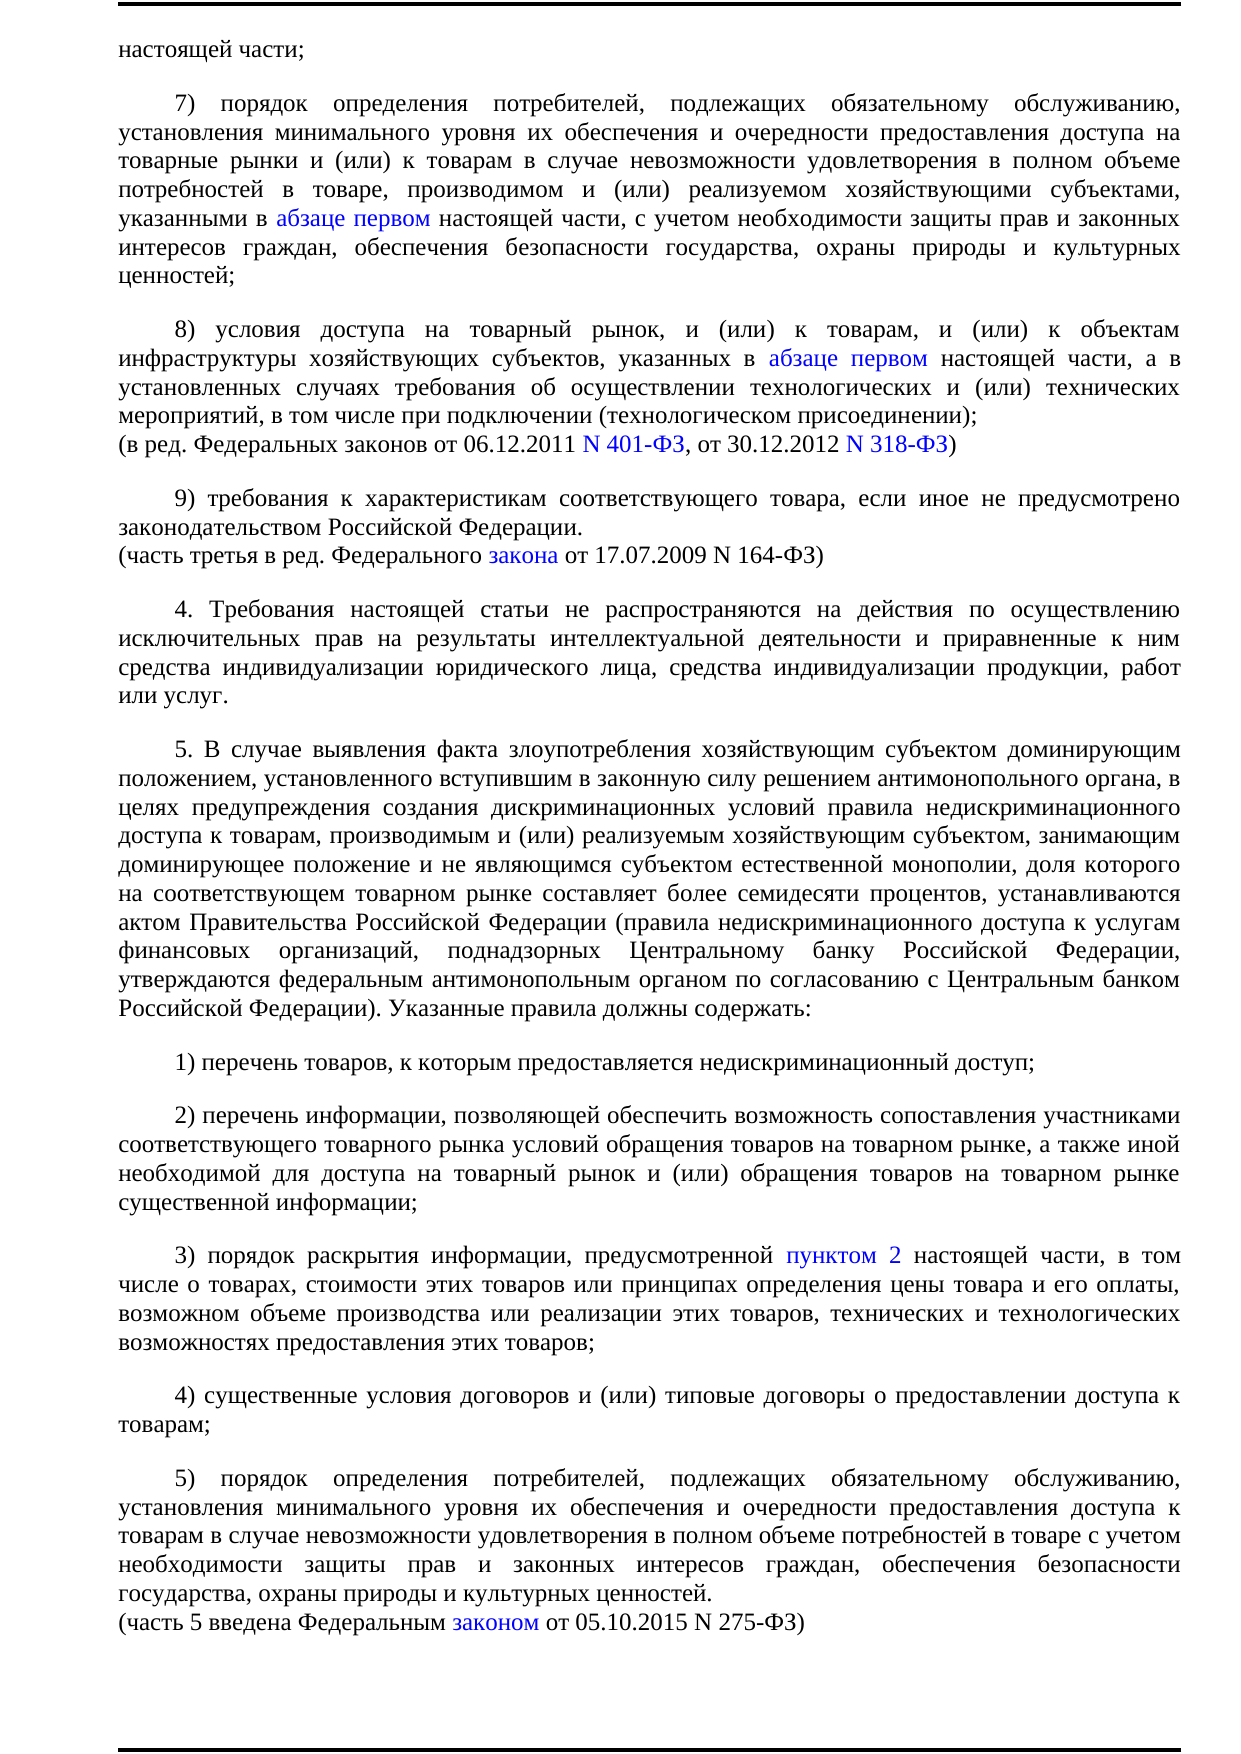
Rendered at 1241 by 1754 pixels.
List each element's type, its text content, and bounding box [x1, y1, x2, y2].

text (в ред. Федеральных законов от 06.12.2011 N 401-ФЗ, от 30.12.2012 N 318-ФЗ) [118, 429, 1181, 458]
text 4) существенные условия договоров и (или) типовые договоры о предоставлении доступа к товарам; [118, 1381, 1181, 1438]
text 8) условия доступа на товарный рынок, и (или) к товарам, и (или) к объектам инфраструктуры хозяйствующих субъектов, указанных в абзаце первом настоящей части, а в установленных случаях требования об осуществлении технологических и (или) технических мероприятий, в том числе при подключении (технологическом присоединении); [118, 314, 1181, 429]
text 3) порядок раскрытия информации, предусмотренной пунктом 2 настоящей части, в том числе о товарах, стоимости этих товаров или принципах определения цены товара и его оплаты, возможном объеме производства или реализации этих товаров, технических и технологических возможностях предоставления этих товаров; [118, 1241, 1181, 1356]
text (часть третья в ред. Федерального закона от 17.07.2009 N 164-ФЗ) [118, 541, 1181, 569]
text 1) перечень товаров, к которым предоставляется недискриминационный доступ; [118, 1047, 1181, 1076]
text 5. В случае выявления факта злоупотребления хозяйствующим субъектом доминирующим положением, установленного вступившим в законную силу решением антимонопольного органа, в целях предупреждения создания дискриминационных условий правила недискриминационного доступа к товарам, производимым и (или) реализуемым хозяйствующим субъектом, занимающим доминирующее положение и не являющимся субъектом естественной монополии, доля которого на соответствующем товарном рынке составляет более семидесяти процентов, устанавливаются актом Правительства Российской Федерации (правила недискриминационного доступа к услугам финансовых организаций, поднадзорных Центральному банку Российской Федерации, утверждаются федеральным антимонопольным органом по согласованию с Центральным банком Российской Федерации). Указанные правила должны содержать: [118, 734, 1181, 1022]
text 5) порядок определения потребителей, подлежащих обязательному обслуживанию, установления минимального уровня их обеспечения и очередности предоставления доступа к товарам в случае невозможности удовлетворения в полном объеме потребностей в товаре с учетом необходимости защиты прав и законных интересов граждан, обеспечения безопасности государства, охраны природы и культурных ценностей. [118, 1463, 1181, 1607]
text 2) перечень информации, позволяющей обеспечить возможность сопоставления участниками соответствующего товарного рынка условий обращения товаров на товарном рынке, а также иной необходимой для доступа на товарный рынок и (или) обращения товаров на товарном рынке существенной информации; [118, 1101, 1181, 1216]
text 9) требования к характеристикам соответствующего товара, если иное не предусмотрено законодательством Российской Федерации. [118, 483, 1181, 541]
text 7) порядок определения потребителей, подлежащих обязательному обслуживанию, установления минимального уровня их обеспечения и очередности предоставления доступа на товарные рынки и (или) к товарам в случае невозможности удовлетворения в полном объеме потребностей в товаре, производимом и (или) реализуемом хозяйствующими субъектами, указанными в абзаце первом настоящей части, с учетом необходимости защиты прав и законных интересов граждан, обеспечения безопасности государства, охраны природы и культурных ценностей; [118, 88, 1181, 289]
text 4. Требования настоящей статьи не распространяются на действия по осуществлению исключительных прав на результаты интеллектуальной деятельности и приравненные к ним средства индивидуализации юридического лица, средства индивидуализации продукции, работ или услуг. [118, 594, 1181, 709]
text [118, 34, 1181, 63]
text (часть 5 введена Федеральным законом от 05.10.2015 N 275-ФЗ) [118, 1607, 1181, 1636]
